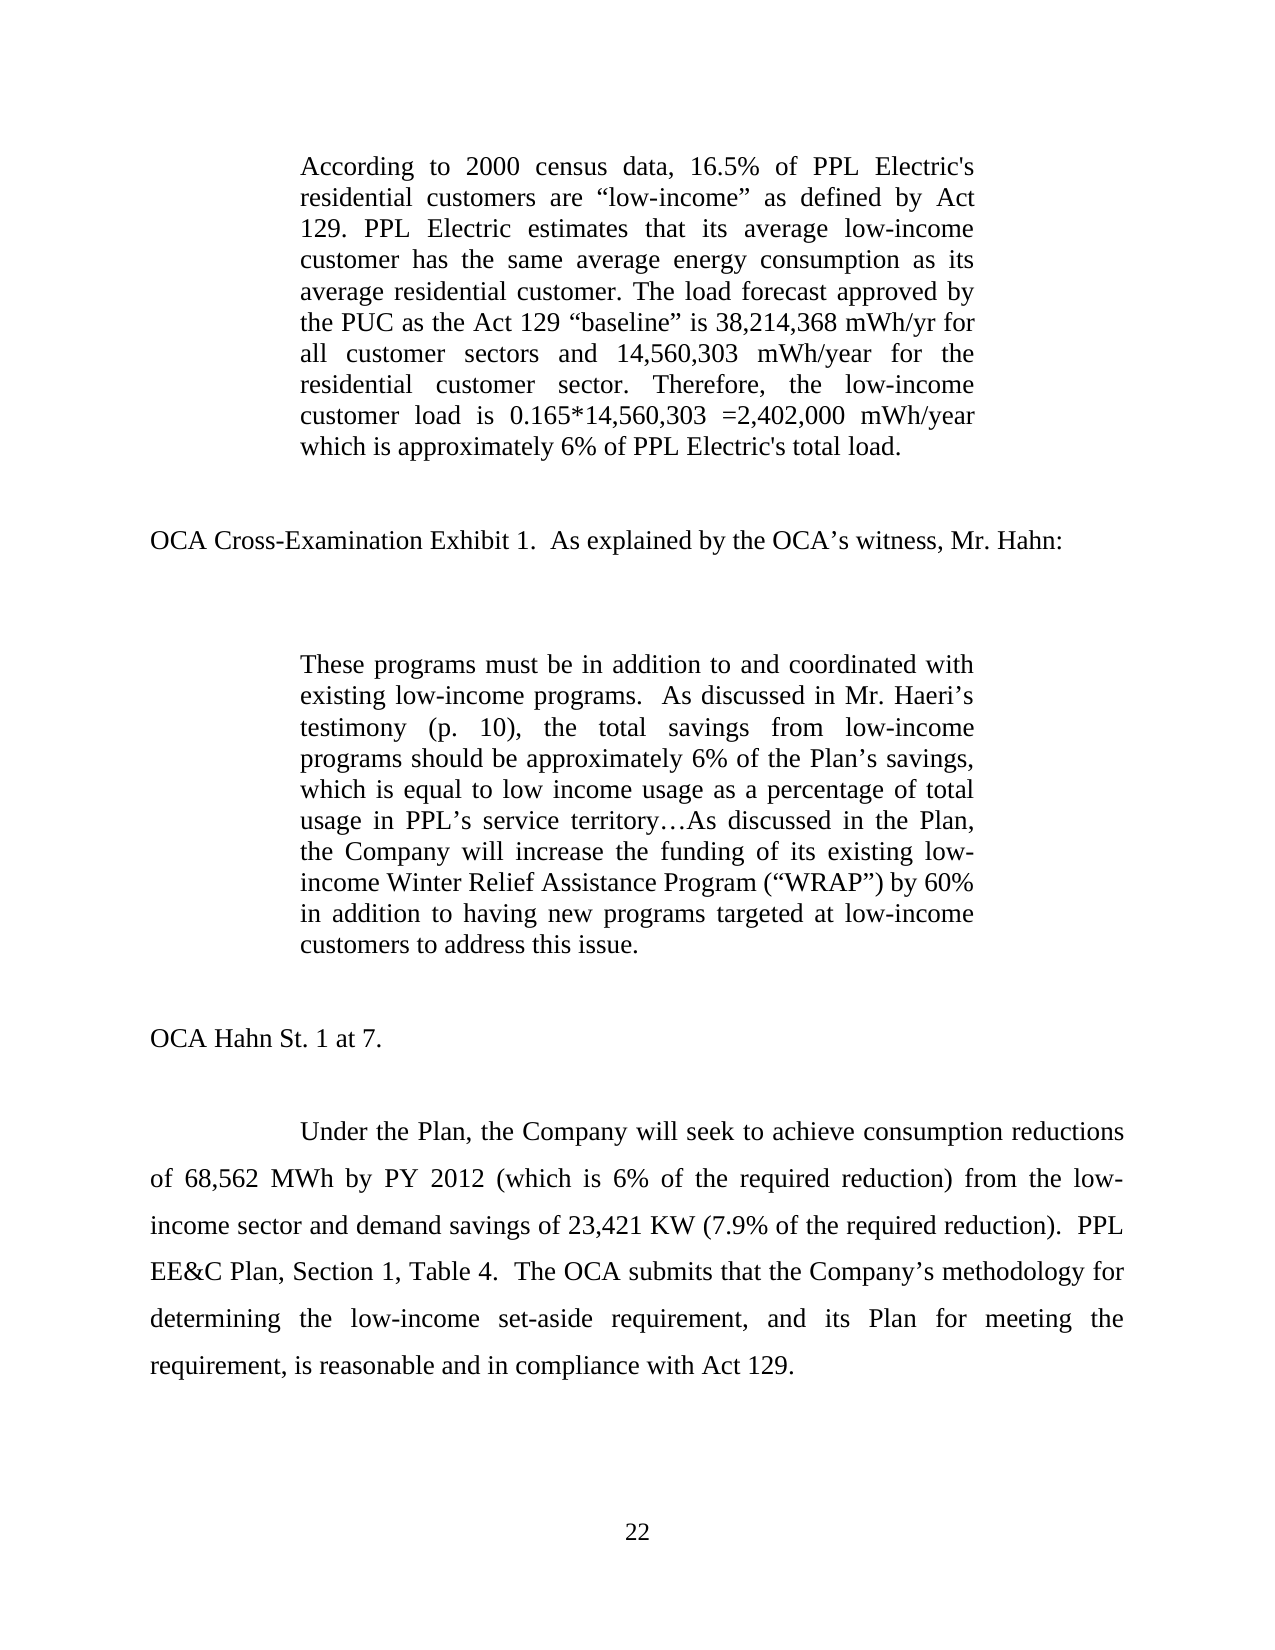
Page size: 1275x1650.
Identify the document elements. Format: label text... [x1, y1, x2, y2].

text Under the Plan, the Company will seek to achieve consumption reductions of 68,562 MWh by PY 2012 (which is 6% of the required reduction) from the low- income sector and demand savings of 23,421 KW (7.9% of the required reduction). PPL EE&C Plan, Section 1, Table 4. The OCA submits that the Company’s methodology for determining the low-income set-aside requirement, and its Plan for meeting the requirement, is reasonable and in compliance with Act 129. [150, 1115, 1125, 1380]
text OCA Hahn St. 1 at 7. [150, 1022, 1125, 1053]
text These programs must be in addition to and coordinated with existing low-income programs. As discussed in Mr. Haeri’s testimony (p. 10), the total savings from low-income programs should be approximately 6% of the Plan’s savings, which is equal to low income usage as a percentage of total usage in PPL’s service territory…As discussed in the Plan, the Company will increase the funding of its existing low-income Winter Relief Assistance Program (“WRAP”) by 60% in addition to having new programs targeted at low-income customers to address this issue. [300, 648, 975, 960]
text OCA Cross-Examination Exhibit 1. As explained by the OCA’s witness, Mr. Hahn: [150, 524, 1125, 555]
text According to 2000 census data, 16.5% of PPL Electric's residential customers are “low-income” as defined by Act 129. PPL Electric estimates that its average low-income customer has the same average energy consumption as its average residential customer. The load forecast approved by the PUC as the Act 129 “baseline” is 38,214,368 mWh/yr for all customer sectors and 14,560,303 mWh/year for the residential customer sector. Therefore, the low-income customer load is 0.165*14,560,303 =2,402,000 mWh/year which is approximately 6% of PPL Electric's total load. [300, 150, 975, 461]
